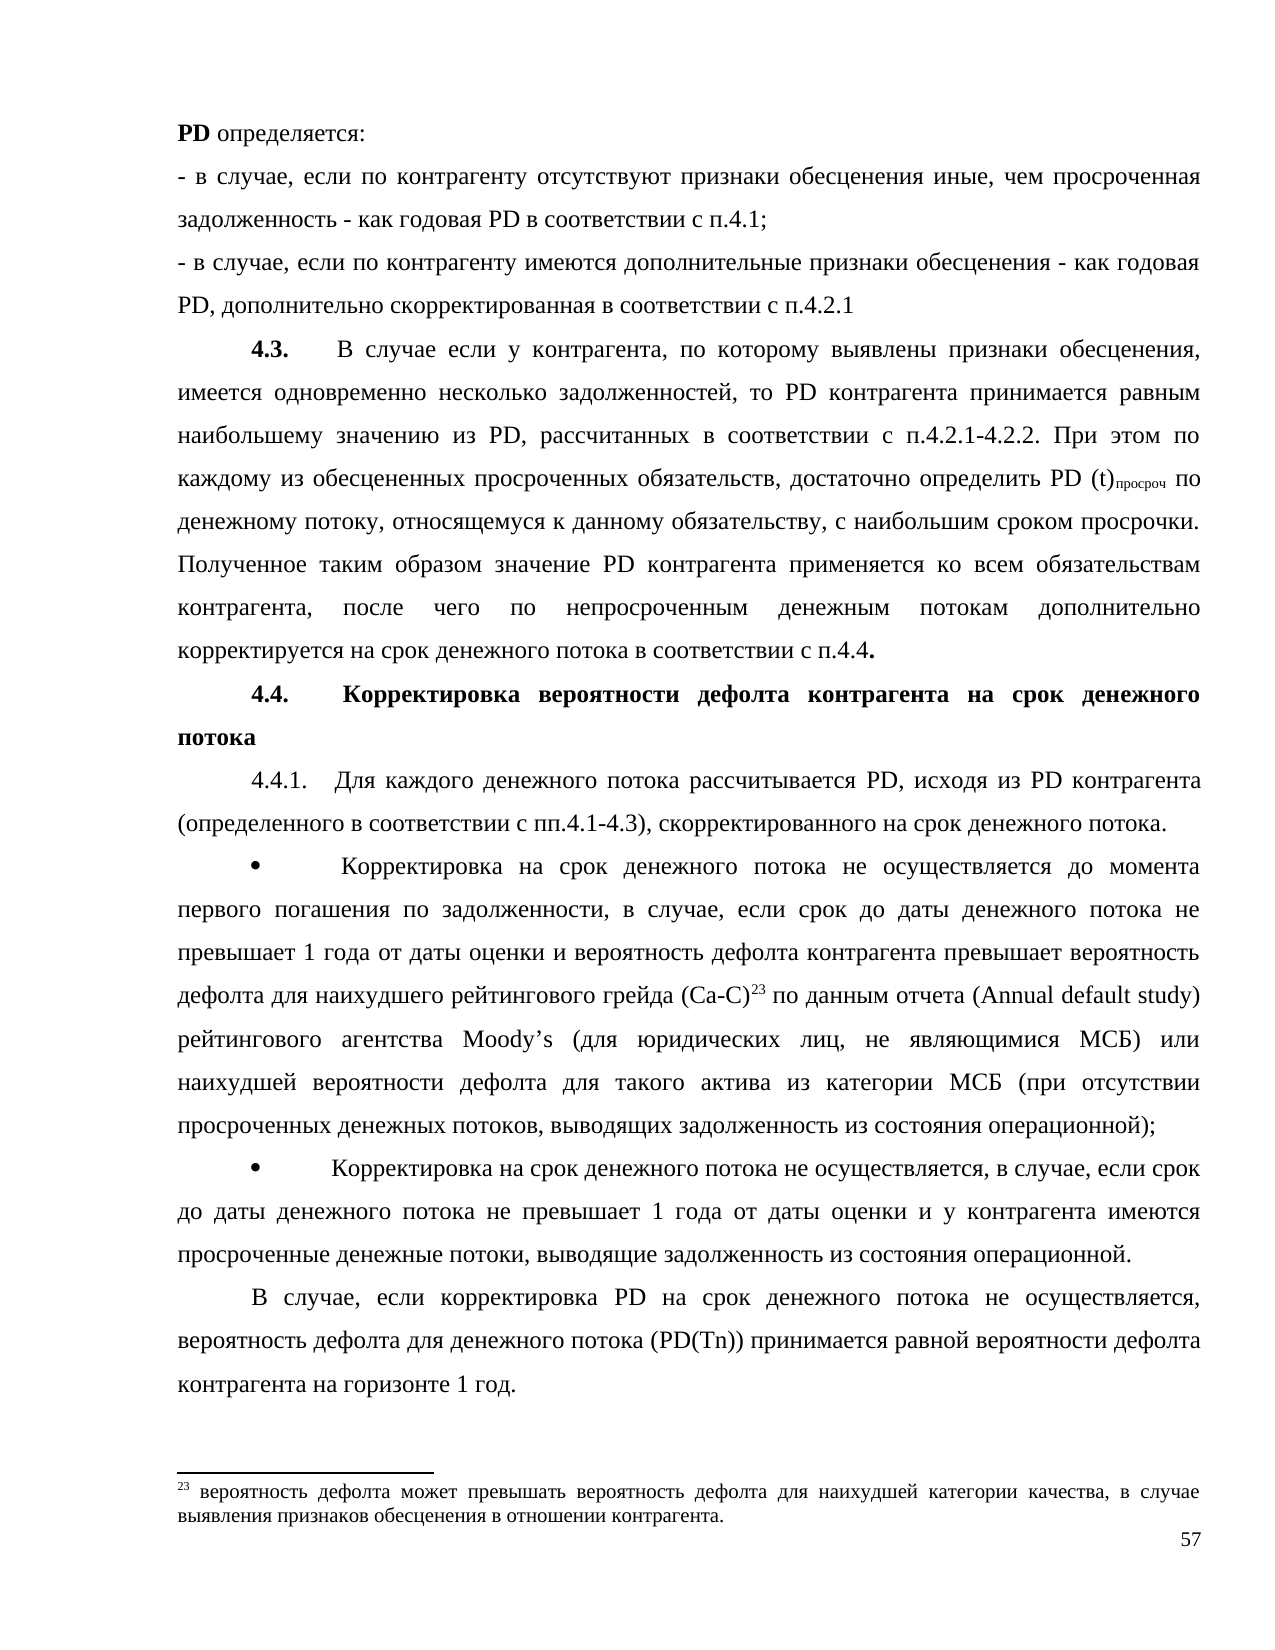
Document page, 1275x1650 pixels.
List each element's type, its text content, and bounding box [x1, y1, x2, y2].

list Корректировка на срок денежного потока не осуществляется до момента первого погашения по задолженности, в случае, если срок до даты денежного потока не превышает 1 года от даты оценки и вероятность дефолта контрагента превышает вероятность дефолта для наихудшего рейтингового грейда (Ca-C) по данным отчета (Annual default study) рейтингового агентства Moody’s (для юридических лиц, не являющимися МСБ) или наихудшей вероятности дефолта для такого актива из категории МСБ (при отсутствии просроченных денежных потоков, выводящих задолженность из состояния операционной); [177, 851, 1201, 1139]
list Корректировка вероятности дефолта контрагента на срок денежного потока [177, 679, 1201, 751]
list Корректировка на срок денежного потока не осуществляется, в случае, если срок до даты денежного потока не превышает 1 года от даты оценки и у контрагента имеются просроченные денежные потоки, выводящие задолженность из состояния операционной. [177, 1153, 1201, 1268]
text - в случае, если по контрагенту отсутствуют признаки обесценения иные, чем просроченная задолженность - как годовая PD в соответствии с п.4.1; [177, 161, 1201, 233]
text PD определяется: [177, 118, 1201, 147]
list В случае если у контрагента, по которому выявлены признаки обесценения, имеется одновременно несколько задолженностей, то PD контрагента принимается равным наибольшему значению из PD, рассчитанных в соответствии с п.4.2.1-4.2.2. При этом по каждому из обесцененных просроченных обязательств, достаточно определить PD (t)просроч по денежному потоку, относящемуся к данному обязательству, с наибольшим сроком просрочки. Полученное таким образом значение PD контрагента применяется ко всем обязательствам контрагента, после чего по непросроченным денежным потокам дополнительно корректируется на срок денежного потока в соответствии с п.4.4. [177, 334, 1201, 664]
text - в случае, если по контрагенту имеются дополнительные признаки обесценения - как годовая PD, дополнительно скорректированная в соответствии с п.4.2.1 [177, 247, 1201, 319]
list Для каждого денежного потока рассчитывается PD, исходя из PD контрагента (определенного в соответствии с пп.4.1-4.3), скорректированного на срок денежного потока. [177, 765, 1201, 837]
text В случае, если корректировка PD на срок денежного потока не осуществляется, вероятность дефолта для денежного потока (PD(Tn)) принимается равной вероятности дефолта контрагента на горизонте 1 год. [177, 1282, 1201, 1397]
